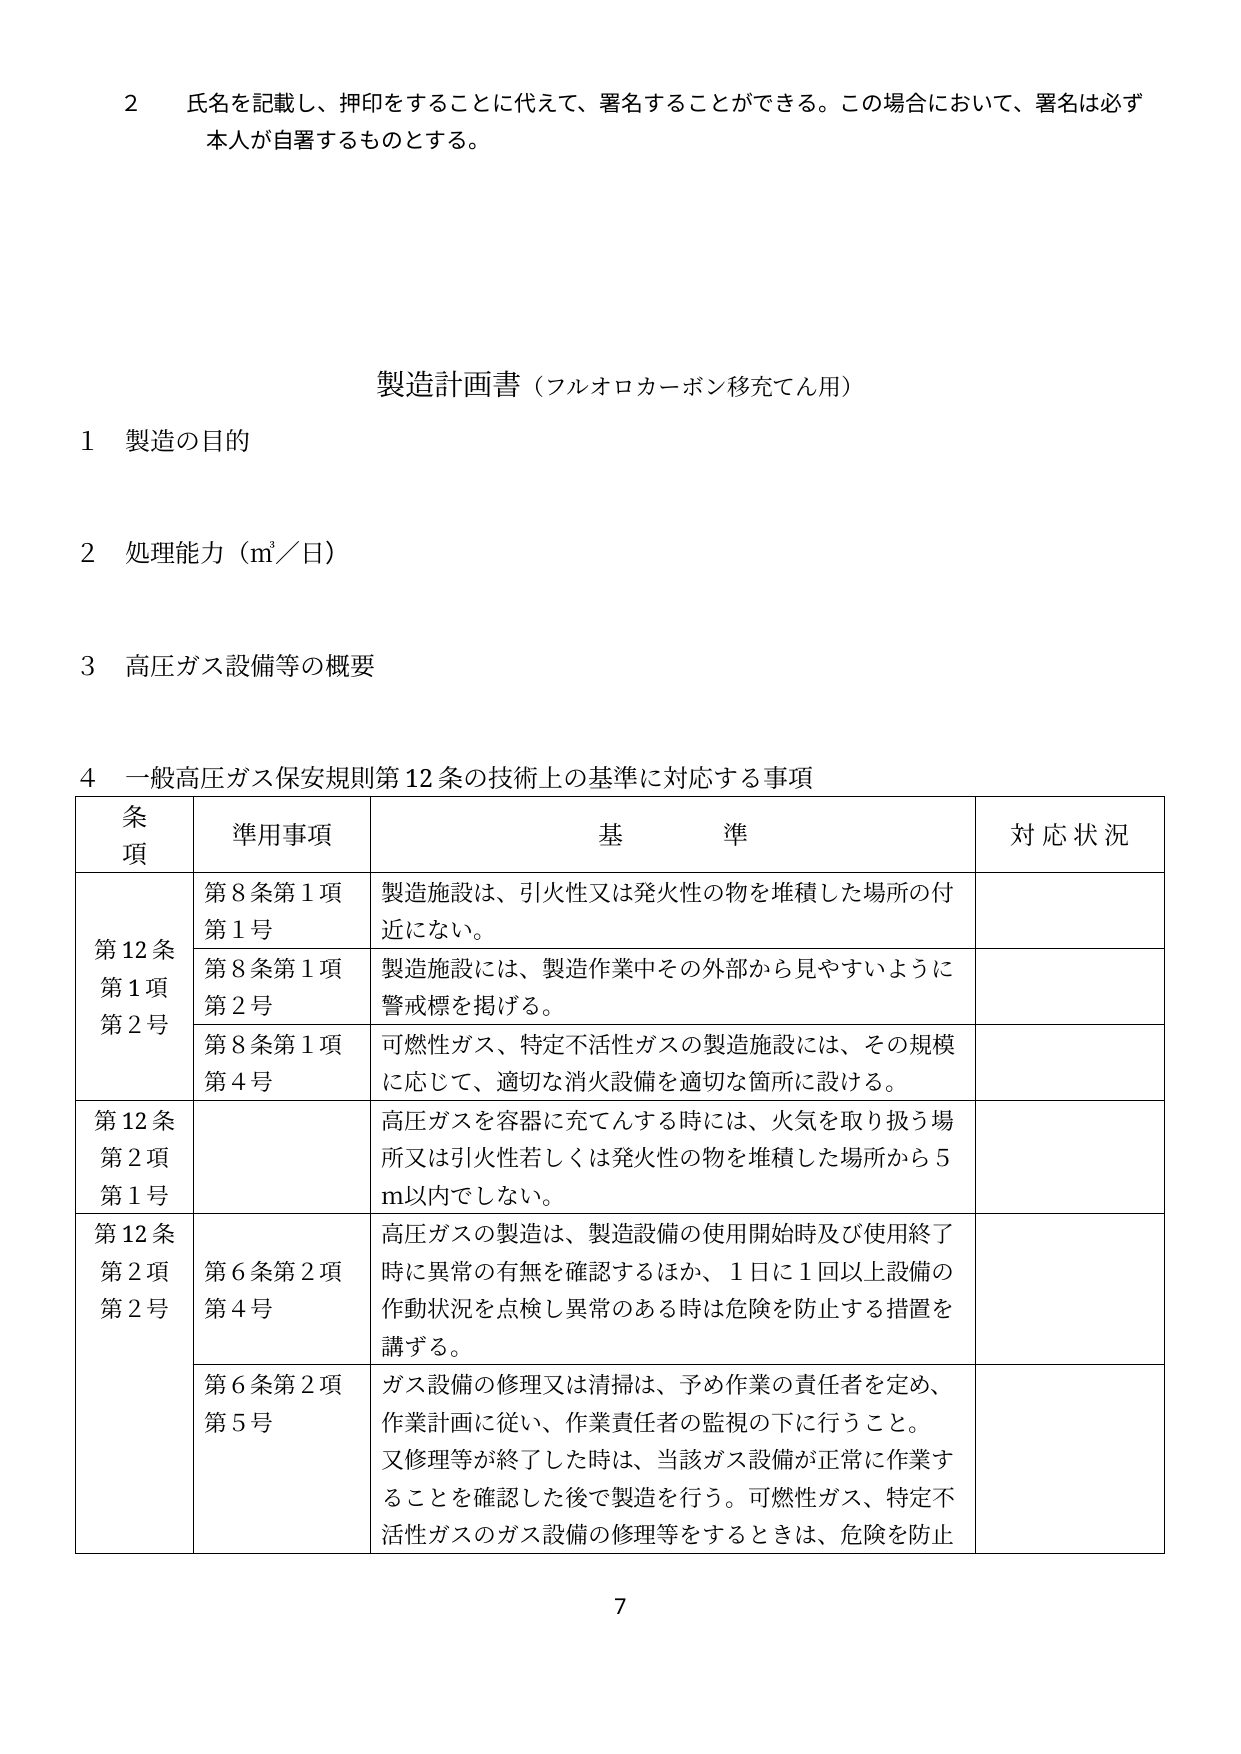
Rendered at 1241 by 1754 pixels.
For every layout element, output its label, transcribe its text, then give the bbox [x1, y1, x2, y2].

table_header 対 応 状 況 [976, 797, 1164, 872]
table_cell 第６条第２項 第５号 [194, 1365, 370, 1553]
table_cell 製造施設には、製造作業中その外部から見やすいように警戒標を掲げる。 [371, 949, 975, 1024]
text 製造計画書（フルオロカーボン移充てん用） [75, 346, 1165, 421]
text ２ 処理能力（㎥／日） [75, 533, 1165, 571]
table_cell [976, 1365, 1164, 1553]
text ４ 一般高圧ガス保安規則第12条の技術上の基準に対応する事項 [75, 758, 1165, 796]
table_header 準用事項 [194, 797, 370, 872]
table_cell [371, 1365, 975, 1553]
text ３ 高圧ガス設備等の概要 [75, 646, 1165, 683]
table_cell [976, 873, 1164, 948]
text １ 製造の目的 [75, 421, 1165, 458]
table_cell 高圧ガスの製造は、製造設備の使用開始時及び使用終了時に異常の有無を確認するほか、１日に１回以上設備の作動状況を点検し異常のある時は危険を防止する措置を講ずる。 [371, 1214, 975, 1364]
table_cell [976, 1025, 1164, 1100]
table_header 基 準 [371, 797, 975, 872]
table_cell 第８条第１項 第１号 [194, 873, 370, 948]
table_cell 可燃性ガス、特定不活性ガスの製造施設には、その規模に応じて、適切な消火設備を適切な箇所に設ける。 [371, 1025, 975, 1100]
table_header 条 項 [76, 797, 193, 872]
table_cell 第12条 第２項 第２号 [76, 1214, 193, 1553]
table_cell 製造施設は、引火性又は発火性の物を堆積した場所の付近にない。 [371, 873, 975, 948]
table_cell [976, 1214, 1164, 1364]
text ２ 氏名を記載し、押印をすることに代えて、署名することができる。この場合において、署名は必ず本人が自署するものとする。 [75, 83, 1165, 158]
table_cell [976, 949, 1164, 1024]
table_cell 第６条第２項 第４号 [194, 1214, 370, 1364]
table_cell 第12条 第1項 第２号 [76, 873, 193, 1100]
table_cell 第12条 第２項 第１号 [76, 1101, 193, 1213]
table_cell 第８条第１項 第２号 [194, 949, 370, 1024]
table_cell 高圧ガスを容器に充てんする時には、火気を取り扱う場所又は引火性若しくは発火性の物を堆積した場所から５ｍ以内でしない。 [371, 1101, 975, 1213]
table_cell [194, 1101, 370, 1213]
table_cell 第８条第１項 第４号 [194, 1025, 370, 1100]
table_cell [976, 1101, 1164, 1213]
